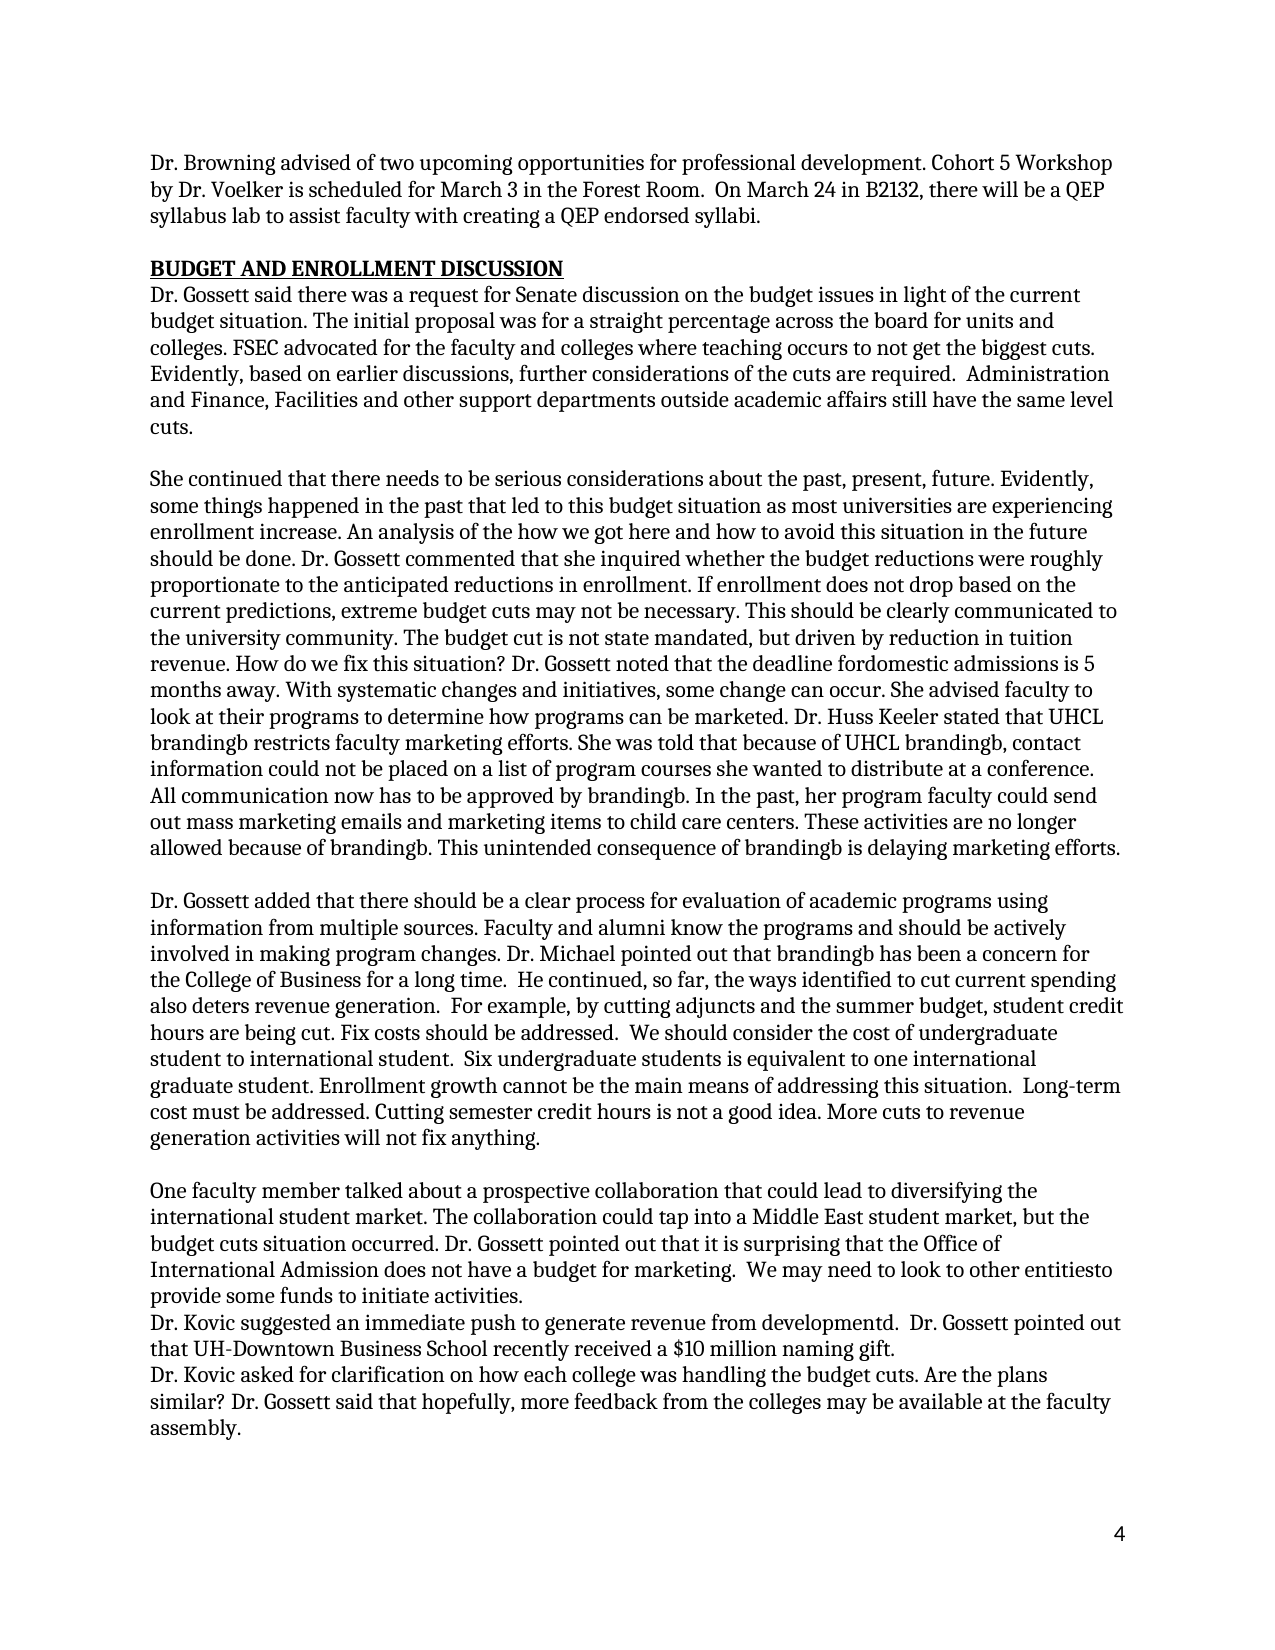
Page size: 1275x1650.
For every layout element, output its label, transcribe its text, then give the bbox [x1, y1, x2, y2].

text Dr. Gossett said there was a request for Senate discussion on the budget issues in light of the current budget situation. The initial proposal was for a straight percentage across the board for units and colleges. FSEC advocated for the faculty and colleges where teaching occurs to not get the biggest cuts. Evidently, based on earlier discussions, further considerations of the cuts are required. Administration and Finance, Facilities and other support departments outside academic affairs still have the same level cuts. [150, 282, 1125, 440]
text Dr. Gossett added that there should be a clear process for evaluation of academic programs using information from multiple sources. Faculty and alumni know the programs and should be actively involved in making program changes. Dr. Michael pointed out that brandingb has been a concern for the College of Business for a long time. He continued, so far, the ways identified to cut current spending also deters revenue generation. For example, by cutting adjuncts and the summer budget, student credit hours are being cut. Fix costs should be addressed. We should consider the cost of undergraduate student to international student. Six undergraduate students is equivalent to one international graduate student. Enrollment growth cannot be the main means of addressing this situation. Long-term cost must be addressed. Cutting semester credit hours is not a good idea. More cuts to revenue generation activities will not fix anything. [150, 888, 1125, 1151]
text Dr. Kovic suggested an immediate push to generate revenue from developmentd. Dr. Gossett pointed out that UH-Downtown Business School recently received a $10 million naming gift. [150, 1309, 1125, 1362]
text Dr. Browning advised of two upcoming opportunities for professional development. Cohort 5 Workshop by Dr. Voelker is scheduled for March 3 in the Forest Room. On March 24 in B2132, there will be a QEP syllabus lab to assist faculty with creating a QEP endorsed syllabi. [150, 150, 1125, 229]
text One faculty member talked about a prospective collaboration that could lead to diversifying the international student market. The collaboration could tap into a Middle East student market, but the budget cuts situation occurred. Dr. Gossett pointed out that it is surprising that the Office of International Admission does not have a budget for marketing. We may need to look to other entitiesto provide some funds to initiate activities. [150, 1178, 1125, 1309]
text Dr. Kovic asked for clarification on how each college was handling the budget cuts. Are the plans similar? Dr. Gossett said that hopefully, more feedback from the colleges may be available at the faculty assembly. [150, 1362, 1125, 1441]
text She continued that there needs to be serious considerations about the past, present, future. Evidently, some things happened in the past that led to this budget situation as most universities are experiencing enrollment increase. An analysis of the how we got here and how to avoid this situation in the future should be done. Dr. Gossett commented that she inquired whether the budget reductions were roughly proportionate to the anticipated reductions in enrollment. If enrollment does not drop based on the current predictions, extreme budget cuts may not be necessary. This should be clearly communicated to the university community. The budget cut is not state mandated, but driven by reduction in tuition revenue. How do we fix this situation? Dr. Gossett noted that the deadline fordomestic admissions is 5 months away. With systematic changes and initiatives, some change can occur. She advised faculty to look at their programs to determine how programs can be marketed. Dr. Huss Keeler stated that UHCL brandingb restricts faculty marketing efforts. She was told that because of UHCL brandingb, contact information could not be placed on a list of program courses she wanted to distribute at a conference. All communication now has to be approved by brandingb. In the past, her program faculty could send out mass marketing emails and marketing items to child care centers. These activities are no longer allowed because of brandingb. This unintended consequence of brandingb is delaying marketing efforts. [150, 466, 1125, 862]
text BUDGET AND ENROLLMENT DISCUSSION [150, 255, 1125, 282]
